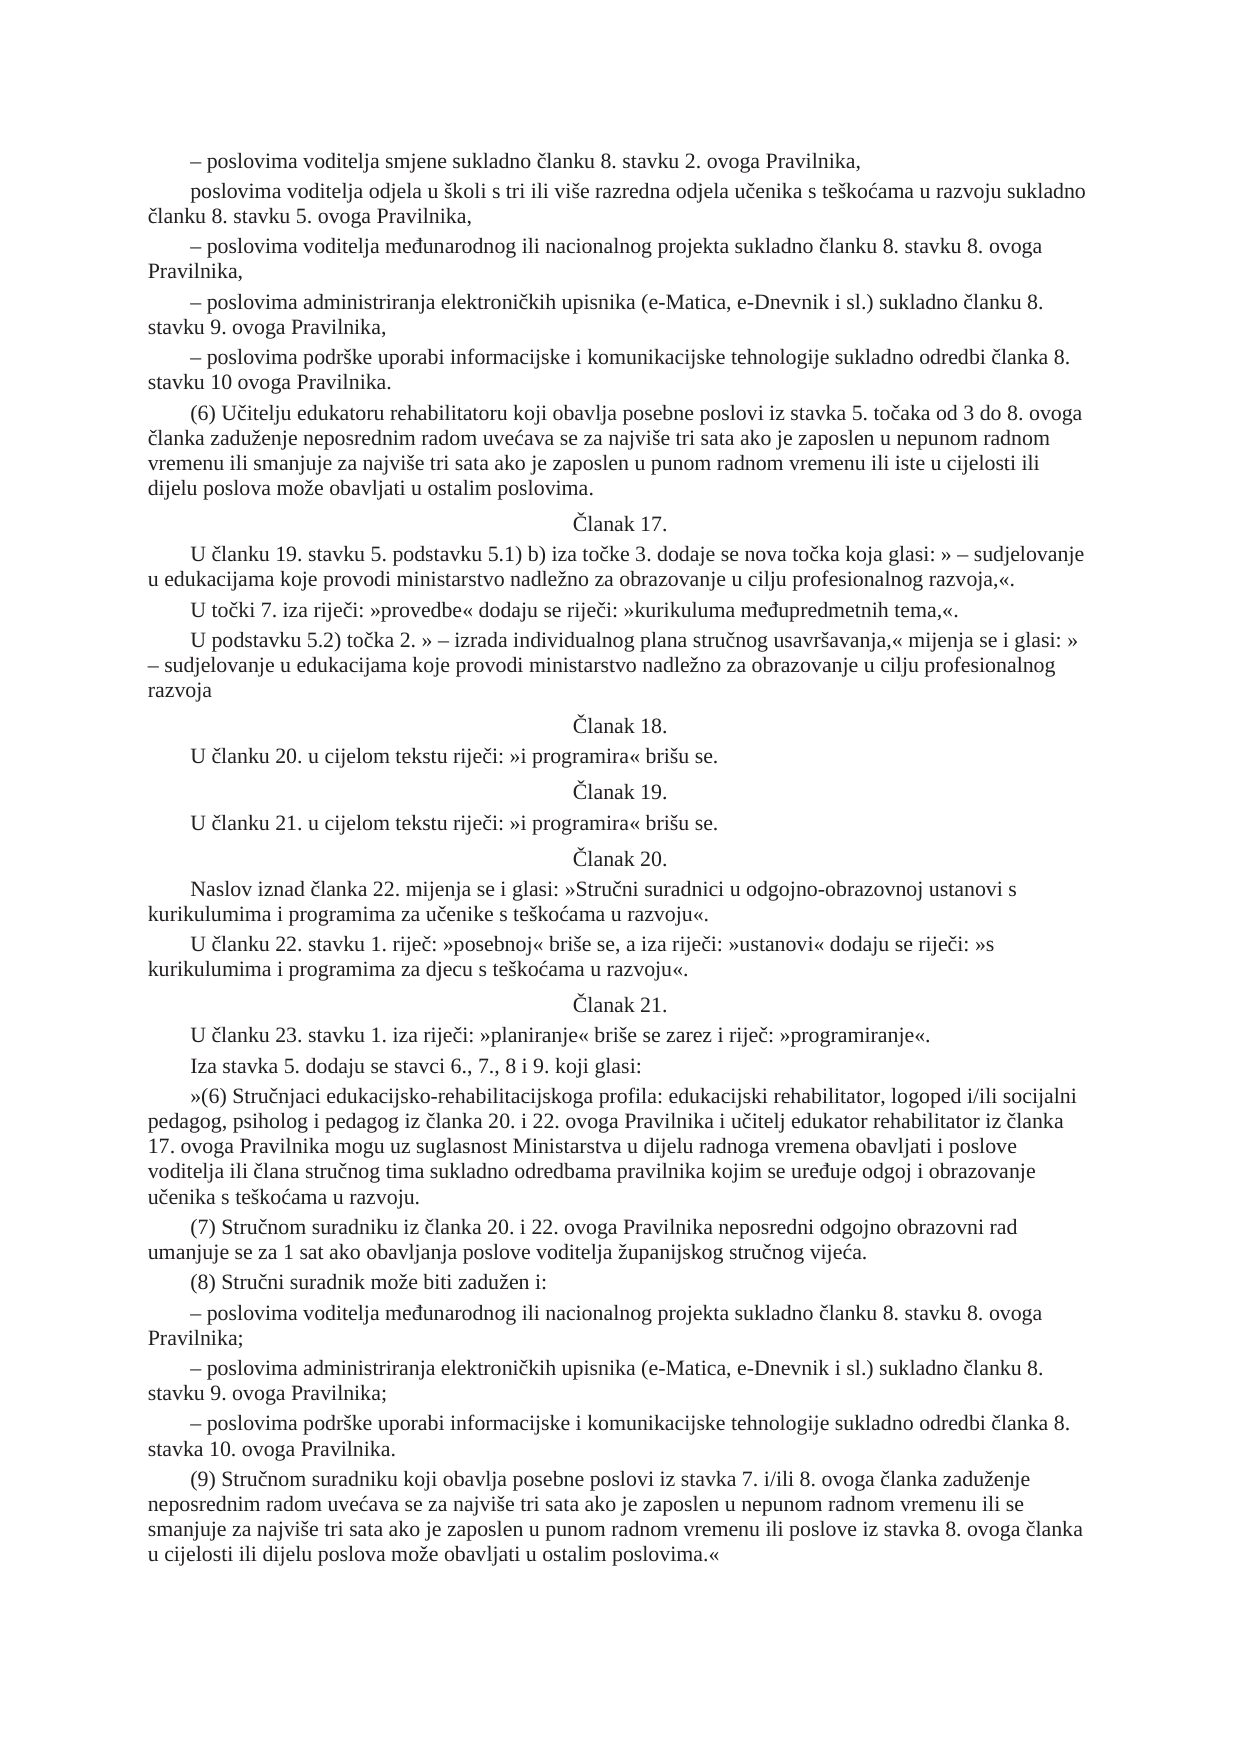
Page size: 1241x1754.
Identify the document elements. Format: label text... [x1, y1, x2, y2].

text U podstavku 5.2) točka 2. » – izrada individualnog plana stručnog usavršavanja,« mijenja se i glasi: » – sudjelovanje u edukacijama koje provodi ministarstvo nadležno za obrazovanje u cilju profesionalnog razvoja [148, 627, 1093, 702]
text (8) Stručni suradnik može biti zadužen i: [148, 1269, 1093, 1294]
text Članak 18. [148, 713, 1093, 738]
text Naslov iznad članka 22. mijenja se i glasi: »Stručni suradnici u odgojno-obrazovnoj ustanovi s kurikulumima i programima za učenike s teškoćama u razvoju«. [148, 876, 1093, 926]
text U članku 23. stavku 1. iza riječi: »planiranje« briše se zarez i riječ: »programiranje«. [148, 1022, 1093, 1048]
text (7) Stručnom suradniku iz članka 20. i 22. ovoga Pravilnika neposredni odgojno obrazovni rad umanjuje se za 1 sat ako obavljanja poslove voditelja županijskog stručnog vijeća. [148, 1214, 1093, 1264]
text poslovima voditelja odjela u školi s tri ili više razredna odjela učenika s teškoćama u razvoju sukladno članku 8. stavku 5. ovoga Pravilnika, [148, 178, 1093, 228]
text U članku 22. stavku 1. riječ: »posebnoj« briše se, a iza riječi: »ustanovi« dodaju se riječi: »s kurikulumima i programima za djecu s teškoćama u razvoju«. [148, 931, 1093, 982]
text (6) Učitelju edukatoru rehabilitatoru koji obavlja posebne poslovi iz stavka 5. točaka od 3 do 8. ovoga članka zaduženje neposrednim radom uvećava se za najviše tri sata ako je zaposlen u nepunom radnom vremenu ili smanjuje za najviše tri sata ako je zaposlen u punom radnom vremenu ili iste u cijelosti ili dijelu poslova može obavljati u ostalim poslovima. [148, 399, 1093, 500]
text Iza stavka 5. dodaju se stavci 6., 7., 8 i 9. koji glasi: [148, 1053, 1093, 1078]
text – poslovima administriranja elektroničkih upisnika (e-Matica, e-Dnevnik i sl.) sukladno članku 8. stavku 9. ovoga Pravilnika; [148, 1355, 1093, 1405]
text – poslovima voditelja međunarodnog ili nacionalnog projekta sukladno članku 8. stavku 8. ovoga Pravilnika; [148, 1299, 1093, 1350]
text U točki 7. iza riječi: »provedbe« dodaju se riječi: »kurikuluma međupredmetnih tema,«. [148, 597, 1093, 622]
text U članku 21. u cijelom tekstu riječi: »i programira« brišu se. [148, 809, 1093, 835]
text (9) Stručnom suradniku koji obavlja posebne poslovi iz stavka 7. i/ili 8. ovoga članka zaduženje neposrednim radom uvećava se za najviše tri sata ako je zaposlen u nepunom radnom vremenu ili se smanjuje za najviše tri sata ako je zaposlen u punom radnom vremenu ili poslove iz stavka 8. ovoga članka u cijelosti ili dijelu poslova može obavljati u ostalim poslovima.« [148, 1466, 1093, 1567]
text Članak 17. [148, 511, 1093, 536]
text – poslovima podrške uporabi informacijske i komunikacijske tehnologije sukladno odredbi članka 8. stavku 10 ovoga Pravilnika. [148, 344, 1093, 394]
text Članak 21. [148, 992, 1093, 1017]
text – poslovima administriranja elektroničkih upisnika (e-Matica, e-Dnevnik i sl.) sukladno članku 8. stavku 9. ovoga Pravilnika, [148, 289, 1093, 339]
text Članak 19. [148, 779, 1093, 804]
text »(6) Stručnjaci edukacijsko-rehabilitacijskoga profila: edukacijski rehabilitator, logoped i/ili socijalni pedagog, psiholog i pedagog iz članka 20. i 22. ovoga Pravilnika i učitelj edukator rehabilitator iz članka 17. ovoga Pravilnika mogu uz suglasnost Ministarstva u dijelu radnoga vremena obavljati i poslove voditelja ili člana stručnog tima sukladno odredbama pravilnika kojim se uređuje odgoj i obrazovanje učenika s teškoćama u razvoju. [148, 1083, 1093, 1209]
text Članak 20. [148, 846, 1093, 871]
text – poslovima podrške uporabi informacijske i komunikacijske tehnologije sukladno odredbi članka 8. stavka 10. ovoga Pravilnika. [148, 1410, 1093, 1461]
text – poslovima voditelja međunarodnog ili nacionalnog projekta sukladno članku 8. stavku 8. ovoga Pravilnika, [148, 233, 1093, 284]
text U članku 20. u cijelom tekstu riječi: »i programira« brišu se. [148, 743, 1093, 769]
text U članku 19. stavku 5. podstavku 5.1) b) iza točke 3. dodaje se nova točka koja glasi: » – sudjelovanje u edukacijama koje provodi ministarstvo nadležno za obrazovanje u cilju profesionalnog razvoja,«. [148, 541, 1093, 592]
text – poslovima voditelja smjene sukladno članku 8. stavku 2. ovoga Pravilnika, [148, 148, 1093, 173]
